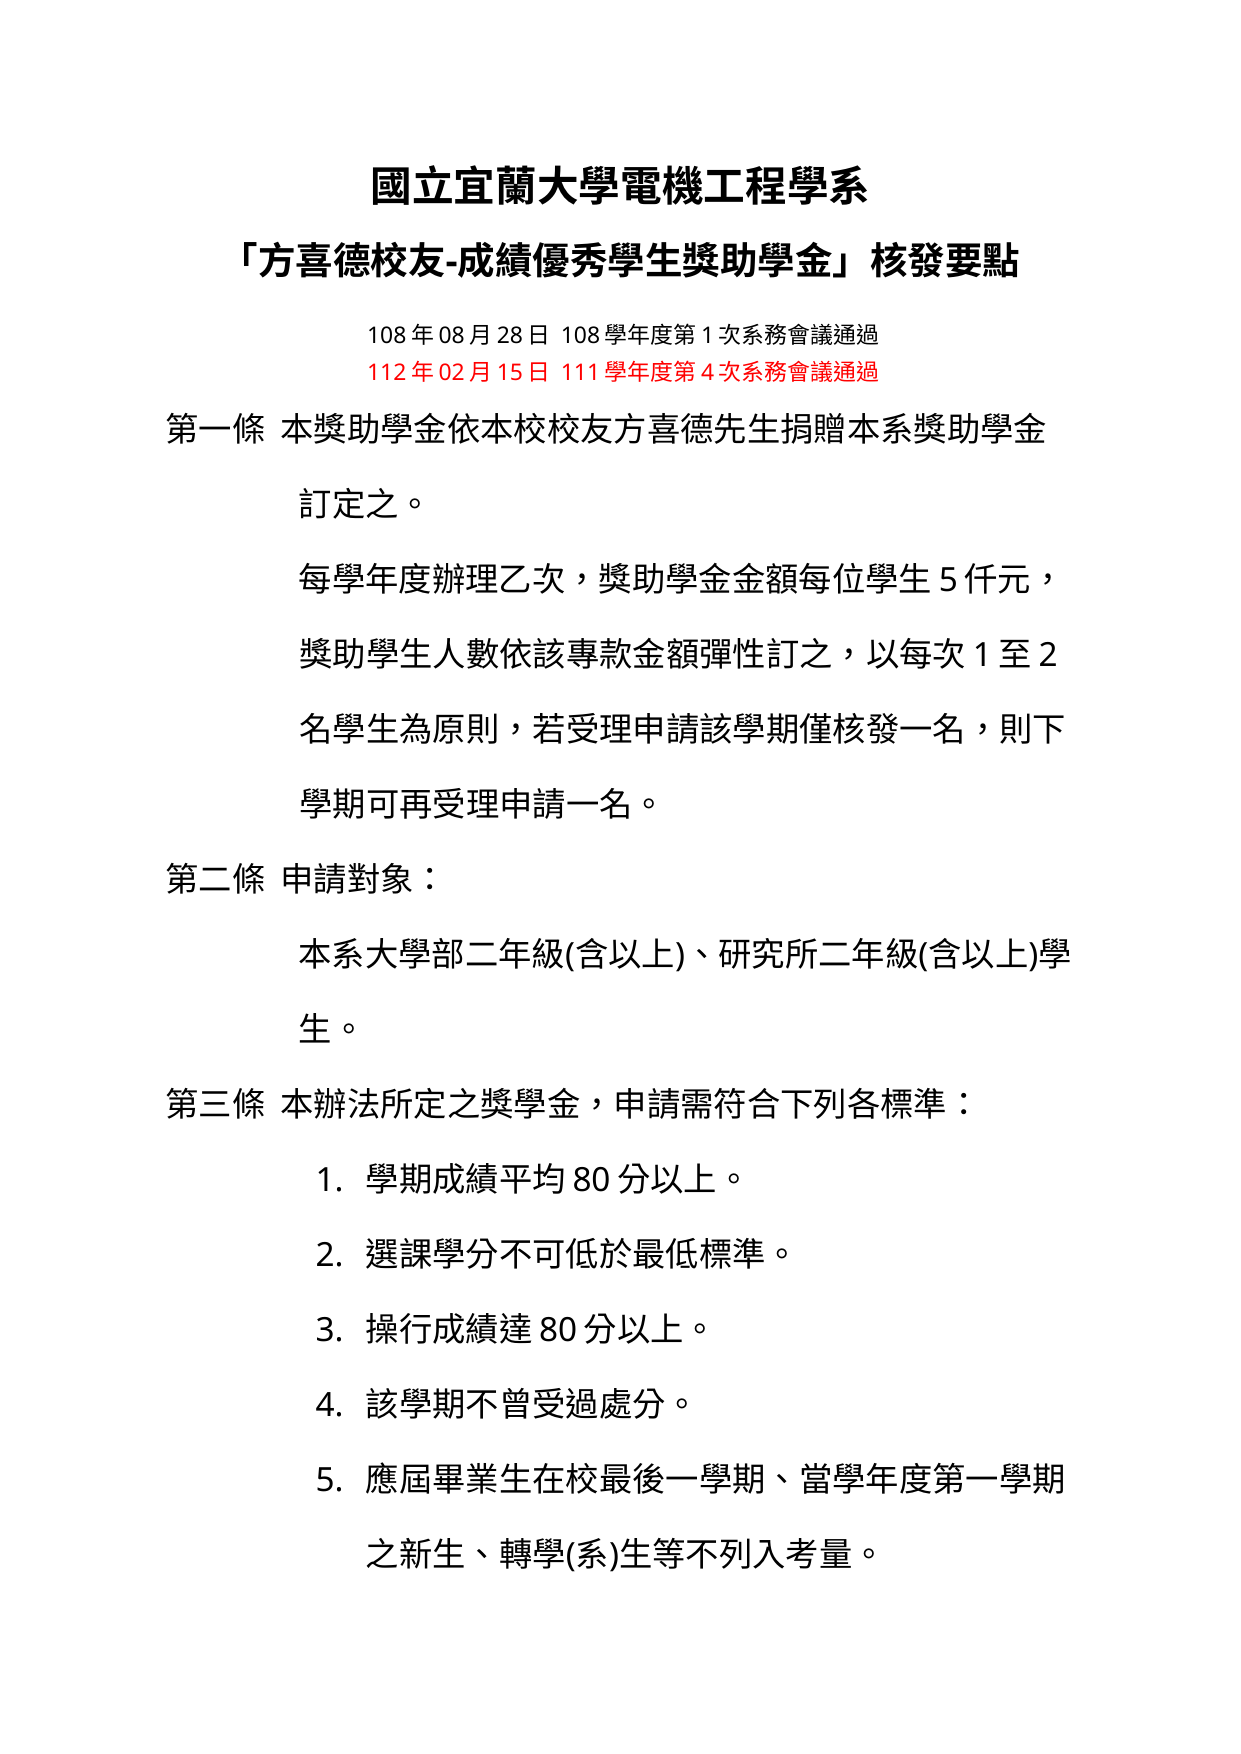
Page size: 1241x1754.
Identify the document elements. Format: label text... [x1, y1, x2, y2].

text 國立宜蘭大學電機工程學系 [165, 146, 1075, 221]
list 操行成績達80分以上。 [315, 1289, 1075, 1364]
list 學期成績平均80分以上。 [315, 1139, 1075, 1214]
text 112年02月15日 111學年度第4次系務會議通過 [165, 352, 1075, 389]
list 該學期不曾受過處分。 [315, 1364, 1075, 1439]
text 每學年度辦理乙次，獎助學金金額每位學生5仟元，獎助學生人數依該專款金額彈性訂之，以每次1至2名學生為原則，若受理申請該學期僅核發一名，則下學期可再受理申請一名。 [299, 539, 1075, 839]
text 「方喜德校友-成績優秀學生獎助學金」核發要點 [165, 221, 1075, 296]
text 第三條 本辦法所定之獎學金，申請需符合下列各標準： [165, 1064, 1075, 1139]
text 本系大學部二年級(含以上)、研究所二年級(含以上)學生。 [298, 914, 1075, 1064]
text 第一條 本獎助學金依本校校友方喜德先生捐贈本系獎助學金訂定之。 [165, 389, 1075, 539]
text 108年08月28日 108學年度第1次系務會議通過 [165, 314, 1075, 352]
text 第二條 申請對象： [165, 839, 1075, 914]
list 選課學分不可低於最低標準。 [315, 1214, 1075, 1289]
list 應屆畢業生在校最後一學期、當學年度第一學期之新生、轉學(系)生等不列入考量。 [315, 1439, 1075, 1589]
